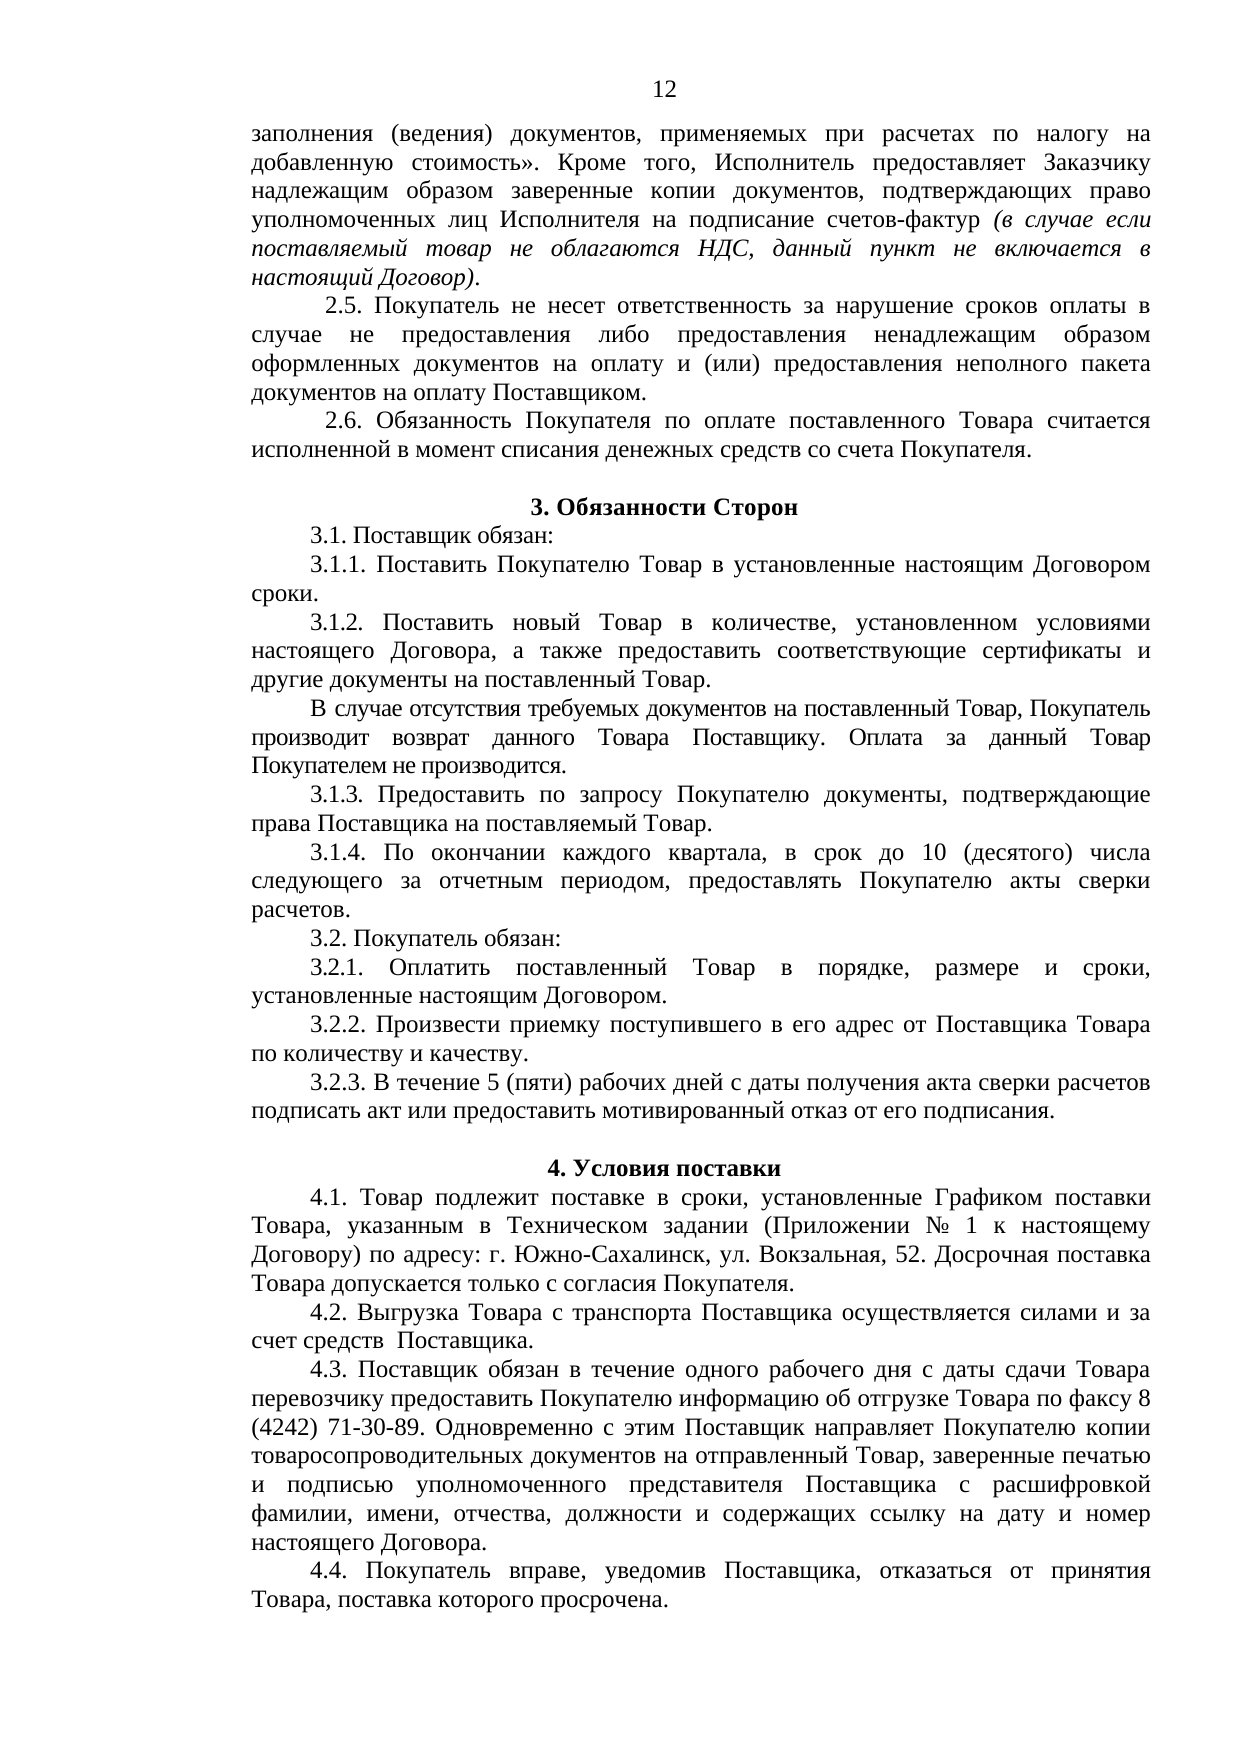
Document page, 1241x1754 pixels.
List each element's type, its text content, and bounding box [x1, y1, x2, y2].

text 3.1. Поставщик обязан: [251, 521, 1152, 549]
text 4.4. Покупатель вправе, уведомив Поставщика, отказаться от принятия Товара, поставка которого просрочена. [251, 1556, 1152, 1613]
text 3.2.2. Произвести приемку поступившего в его адрес от Поставщика Товара по количеству и качеству. [251, 1009, 1152, 1067]
text 3.1.1. Поставить Покупателю Товар в установленные настоящим Договором сроки. [251, 549, 1152, 607]
text 2.6. Обязанность Покупателя по оплате поставленного Товара считается исполненной в момент списания денежных средств со счета Покупателя. [251, 406, 1152, 463]
text 3.2.1. Оплатить поставленный Товар в порядке, размере и сроки, установленные настоящим Договором. [251, 952, 1152, 1009]
text 4. Условия поставки [177, 1153, 1152, 1182]
text 3.1.3. Предоставить по запросу Покупателю документы, подтверждающие права Поставщика на поставляемый Товар. [251, 779, 1152, 837]
text 3.2. Покупатель обязан: [251, 923, 1152, 952]
text 4.3. Поставщик обязан в течение одного рабочего дня с даты сдачи Товара перевозчику предоставить Покупателю информацию об отгрузке Товара по факсу 8 (4242) 71-30-89. Одновременно с этим Поставщик направляет Покупателю копии товаросопроводительных документов на отправленный Товар, заверенные печатью и подписью уполномоченного представителя Поставщика с расшифровкой фамилии, имени, отчества, должности и содержащих ссылку на дату и номер настоящего Договора. [251, 1354, 1152, 1556]
text 4.1. Товар подлежит поставке в сроки, установленные Графиком поставки Товара, указанным в Техническом задании (Приложении № 1 к настоящему Договору) по адресу: г. Южно-Сахалинск, ул. Вокзальная, 52. Досрочная поставка Товара допускается только с согласия Покупателя. [251, 1182, 1152, 1297]
text В случае отсутствия требуемых документов на поставленный Товар, Покупатель производит возврат данного Товара Поставщику. Оплата за данный Товар Покупателем не производится. [251, 693, 1152, 779]
text 4.2. Выгрузка Товара с транспорта Поставщика осуществляется силами и за счет средств Поставщика. [251, 1297, 1152, 1354]
text 3.1.4. По окончании каждого квартала, в срок до 10 (десятого) числа следующего за отчетным периодом, предоставлять Покупателю акты сверки расчетов. [251, 837, 1152, 923]
text 3.1.2. Поставить новый Товар в количестве, установленном условиями настоящего Договора, а также предоставить соответствующие сертификаты и другие документы на поставленный Товар. [251, 607, 1152, 693]
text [251, 118, 1152, 291]
text 2.5. Покупатель не несет ответственность за нарушение сроков оплаты в случае не предоставления либо предоставления ненадлежащим образом оформленных документов на оплату и (или) предоставления неполного пакета документов на оплату Поставщиком. [251, 291, 1152, 406]
text 3. Обязанности Сторон [177, 492, 1152, 521]
text 3.2.3. В течение 5 (пяти) рабочих дней с даты получения акта сверки расчетов подписать акт или предоставить мотивированный отказ от его подписания. [251, 1067, 1152, 1124]
